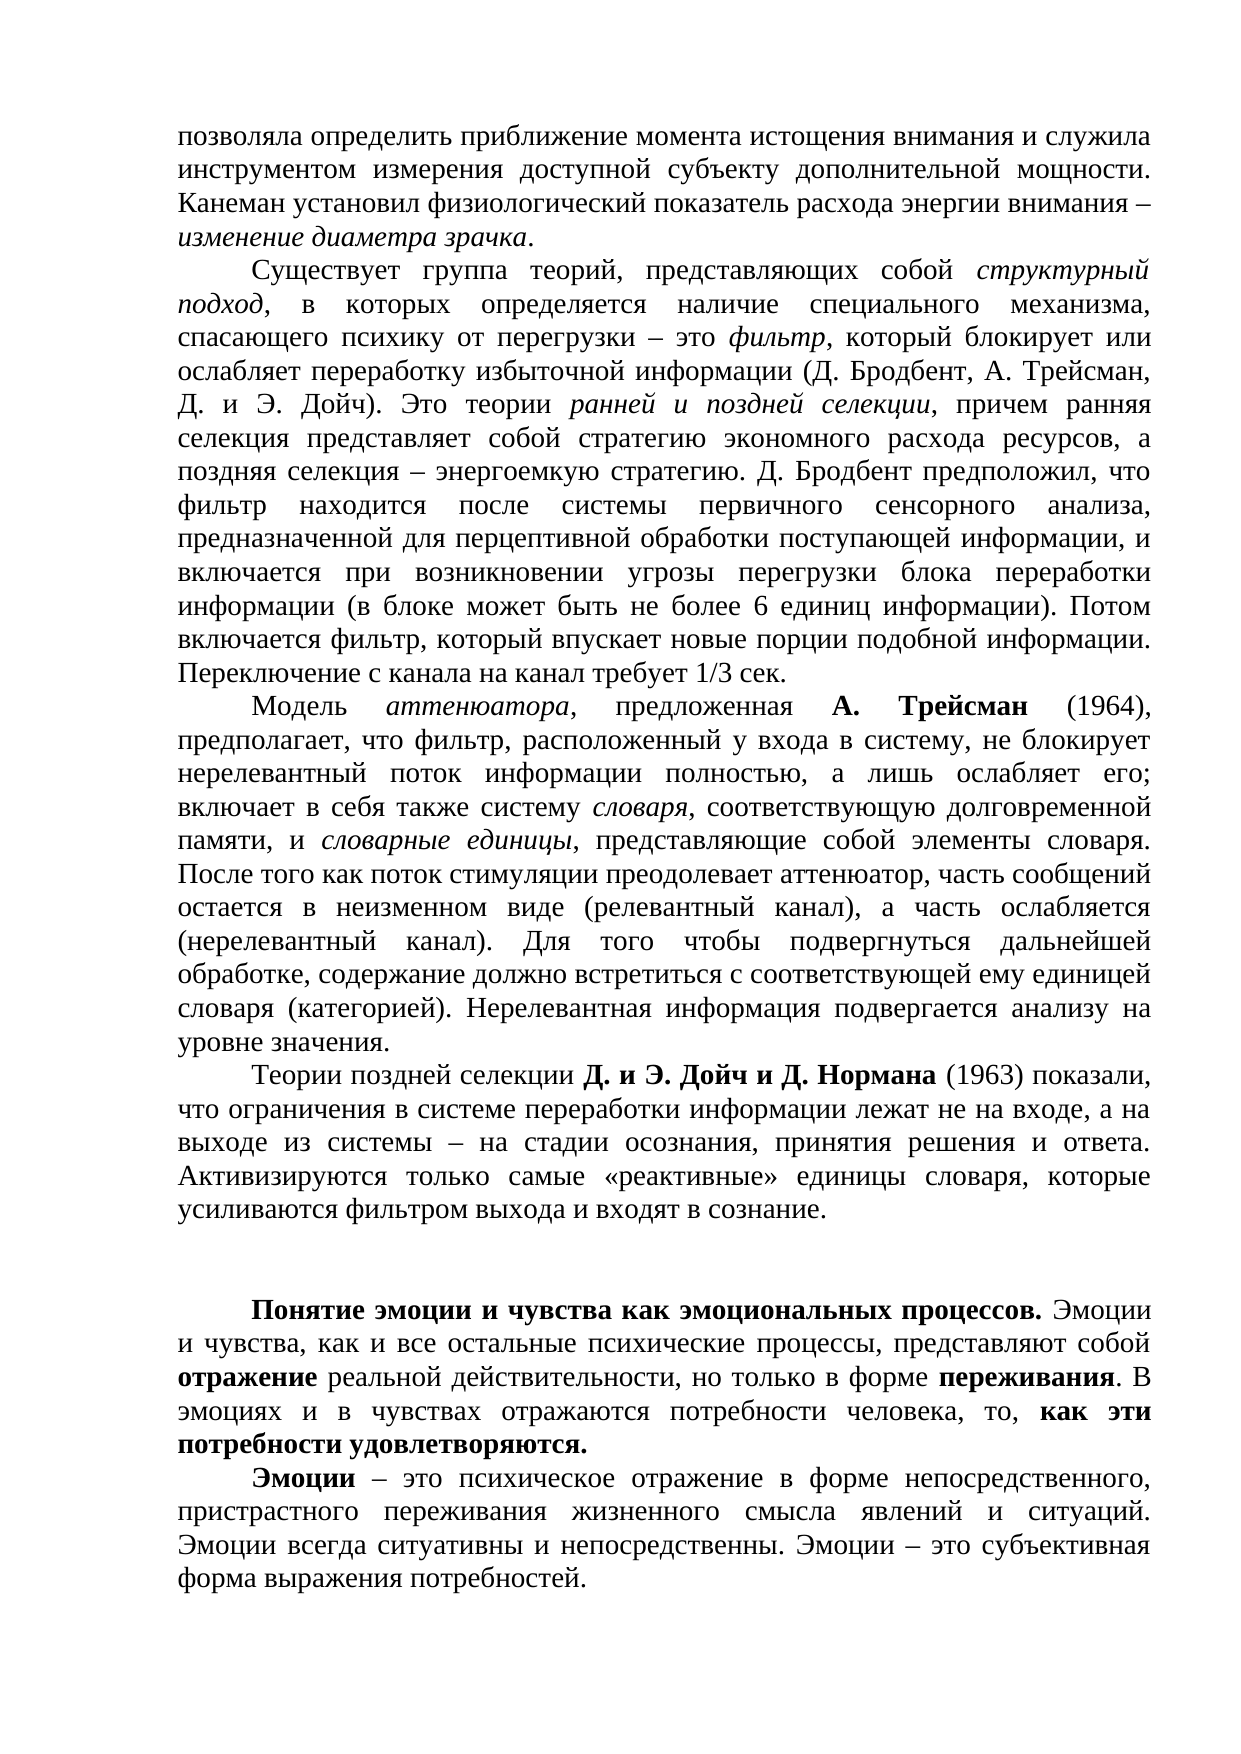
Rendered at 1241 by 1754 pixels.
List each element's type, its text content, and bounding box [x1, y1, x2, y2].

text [177, 118, 1152, 252]
text Эмоции – это психическое отражение в форме непосредственного, пристрастного переживания жизненного смысла явлений и ситуаций. Эмоции всегда ситуативны и непосредственны. Эмоции – это субъективная форма выражения потребностей. [177, 1460, 1152, 1594]
text Теории поздней селекции Д. и Э. Дойч и Д. Нормана (1963) показали, что ограничения в системе переработки информации лежат не на входе, а на выходе из системы – на стадии осознания, принятия решения и ответа. Активизируются только самые «реактивные» единицы словаря, которые усиливаются фильтром выхода и входят в сознание. [177, 1057, 1152, 1225]
text Модель аттенюатора, предложенная А. Трейсман (1964), предполагает, что фильтр, расположенный у входа в систему, не блокирует нерелевантный поток информации полностью, а лишь ослабляет его; включает в себя также систему словаря, соответствующую долговременной памяти, и словарные единицы, представляющие собой элементы словаря. После того как поток стимуляции преодолевает аттенюатор, часть сообщений остается в неизменном виде (релевантный канал), а часть ослабляется (нерелевантный канал). Для того чтобы подвергнуться дальнейшей обработке, содержание должно встретиться с соответствующей ему единицей словаря (категорией). Нерелевантная информация подвергается анализу на уровне значения. [177, 688, 1152, 1057]
text Существует группа теорий, представляющих собой структурный подход, в которых определяется наличие специального механизма, спасающего психику от перегрузки – это фильтр, который блокирует или ослабляет переработку избыточной информации (Д. Бродбент, А. Трейсман, Д. и Э. Дойч). Это теории ранней и поздней селекции, причем ранняя селекция представляет собой стратегию экономного расхода ресурсов, а поздняя селекция – энергоемкую стратегию. Д. Бродбент предположил, что фильтр находится после системы первичного сенсорного анализа, предназначенной для перцептивной обработки поступающей информации, и включается при возникновении угрозы перегрузки блока переработки информации (в блоке может быть не более 6 единиц информации). Потом включается фильтр, который впускает новые порции подобной информации. Переключение с канала на канал требует 1/3 сек. [177, 252, 1152, 688]
text Понятие эмоции и чувства как эмоциональных процессов. Эмоции и чувства, как и все остальные психические процессы, представляют собой отражение реальной действительности, но только в форме переживания. В эмоциях и в чувствах отражаются потребности человека, то, как эти потребности удовлетворяются. [177, 1292, 1152, 1460]
